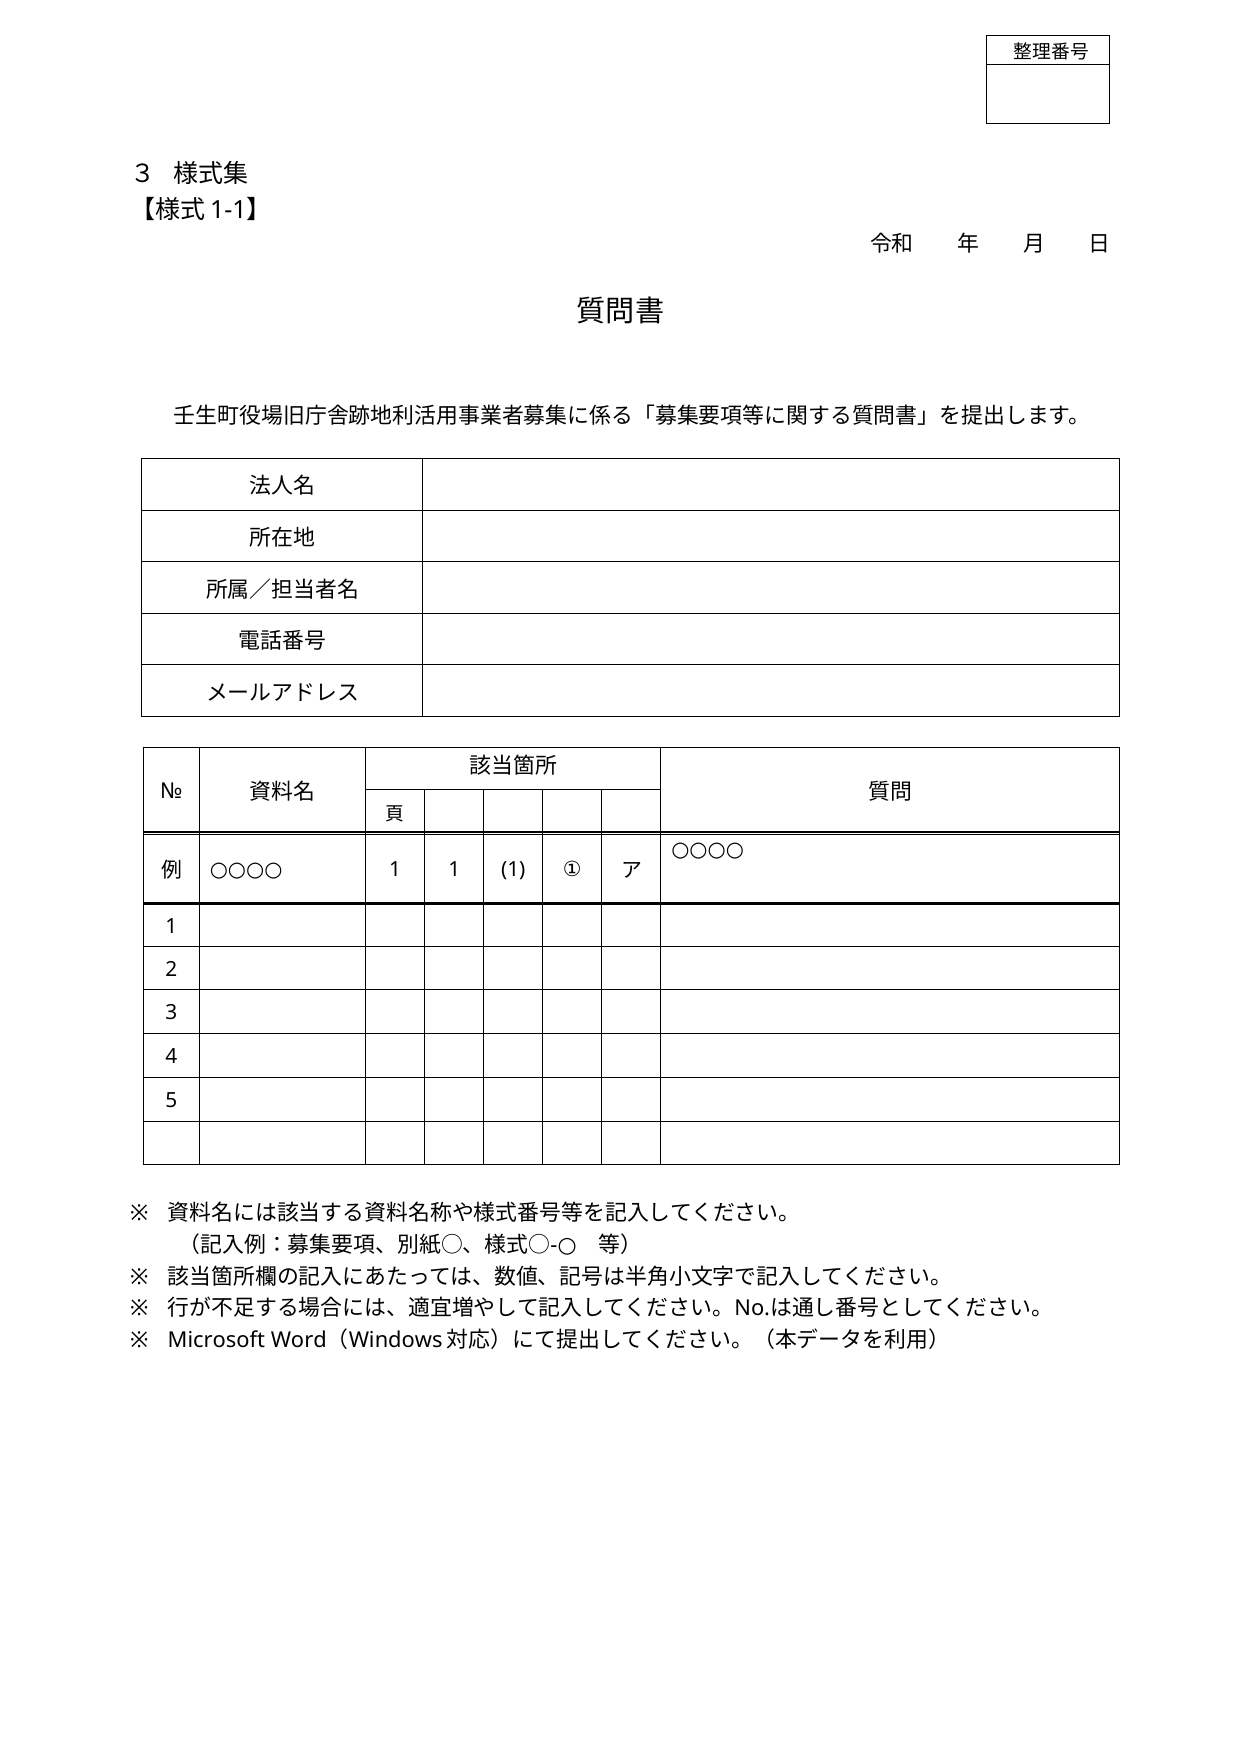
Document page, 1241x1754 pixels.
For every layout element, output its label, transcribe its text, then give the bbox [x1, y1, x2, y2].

table_cell [423, 562, 1119, 613]
table_cell [425, 1078, 483, 1121]
table_cell [425, 790, 483, 831]
table_cell 1 [425, 835, 483, 902]
table_header 該当箇所 [366, 748, 660, 789]
table_cell [543, 990, 601, 1033]
table_cell [661, 947, 1119, 989]
table_cell [602, 1034, 660, 1077]
table_cell [423, 614, 1119, 664]
list 行が不足する場合には、適宜増やして記入してください。No.は通し番号としてください。 [130, 1290, 1110, 1322]
table_header 法人名 [142, 459, 422, 509]
table_cell 頁 [366, 790, 424, 831]
table_cell [602, 990, 660, 1033]
table_cell [484, 1078, 542, 1121]
table_cell [425, 990, 483, 1033]
table_cell [543, 1034, 601, 1077]
table_cell [543, 790, 601, 831]
list （記入例：募集要項、別紙○、様式○-○ 等） [178, 1227, 1110, 1259]
list 資料名には該当する資料名称や様式番号等を記入してください。 [130, 1195, 1110, 1227]
table_cell [484, 790, 542, 831]
table_cell [602, 905, 660, 946]
table_cell ア [602, 835, 660, 902]
table_cell [366, 1122, 424, 1164]
table_cell [200, 990, 365, 1033]
table_cell [200, 1034, 365, 1077]
subtitle 【様式1-1】 [130, 190, 1110, 226]
table_cell [543, 1078, 601, 1121]
table_cell 電話番号 [142, 614, 422, 664]
text 壬生町役場旧庁舎跡地利活用事業者募集に係る「募集要項等に関する質問書」を提出します。 [130, 398, 1110, 429]
table_header 資料名 [200, 748, 365, 831]
table_cell [366, 905, 424, 946]
table_cell [425, 905, 483, 946]
table_cell [425, 1122, 483, 1164]
table_cell [366, 947, 424, 989]
table_cell [423, 511, 1119, 561]
table_cell [602, 947, 660, 989]
table_cell 4 [144, 1034, 199, 1077]
table_cell [661, 1078, 1119, 1121]
table_cell [484, 990, 542, 1033]
table_cell 所属／担当者名 [142, 562, 422, 613]
table_cell [484, 905, 542, 946]
table_header № [144, 748, 199, 831]
table_cell [661, 990, 1119, 1033]
table_cell [484, 1034, 542, 1077]
table_cell [602, 1122, 660, 1164]
table_cell [200, 1122, 365, 1164]
list 該当箇所欄の記入にあたっては、数値、記号は半角小文字で記入してください。 [130, 1259, 1110, 1290]
table_cell 例 [144, 835, 199, 902]
table_cell 1 [366, 835, 424, 902]
table_cell [484, 1122, 542, 1164]
table_cell [144, 1122, 199, 1164]
table_cell [366, 1078, 424, 1121]
table_cell [366, 1034, 424, 1077]
table_cell 1 [144, 905, 199, 946]
table_cell [484, 947, 542, 989]
table_cell ○○○○ [200, 835, 365, 902]
table_cell (1) [484, 835, 542, 902]
table_cell 2 [144, 947, 199, 989]
table_cell [200, 1078, 365, 1121]
table_cell [425, 1034, 483, 1077]
table_cell [602, 790, 660, 831]
text 質問書 [130, 287, 1110, 330]
table_cell 3 [144, 990, 199, 1033]
table_cell 所在地 [142, 511, 422, 561]
table_cell [661, 905, 1119, 946]
table_cell [602, 1078, 660, 1121]
table_cell メールアドレス [142, 665, 422, 716]
table_cell [200, 947, 365, 989]
subtitle 様式集 [130, 153, 1110, 190]
table_cell [543, 947, 601, 989]
table_cell [425, 947, 483, 989]
table_cell [366, 990, 424, 1033]
table_cell [543, 905, 601, 946]
table_cell 5 [144, 1078, 199, 1121]
table_header [423, 459, 1119, 509]
table_cell ○○○○ [661, 835, 1119, 902]
list Microsoft Word（Windows対応）にて提出してください。（本データを利用） [130, 1322, 1110, 1354]
table_cell [543, 1122, 601, 1164]
table_cell [661, 1122, 1119, 1164]
table_cell [423, 665, 1119, 716]
table_cell [661, 1034, 1119, 1077]
text 令和 年 月 日 [130, 226, 1110, 258]
table_cell [200, 905, 365, 946]
table_cell ① [543, 835, 601, 902]
table_header 質問 [661, 748, 1119, 831]
